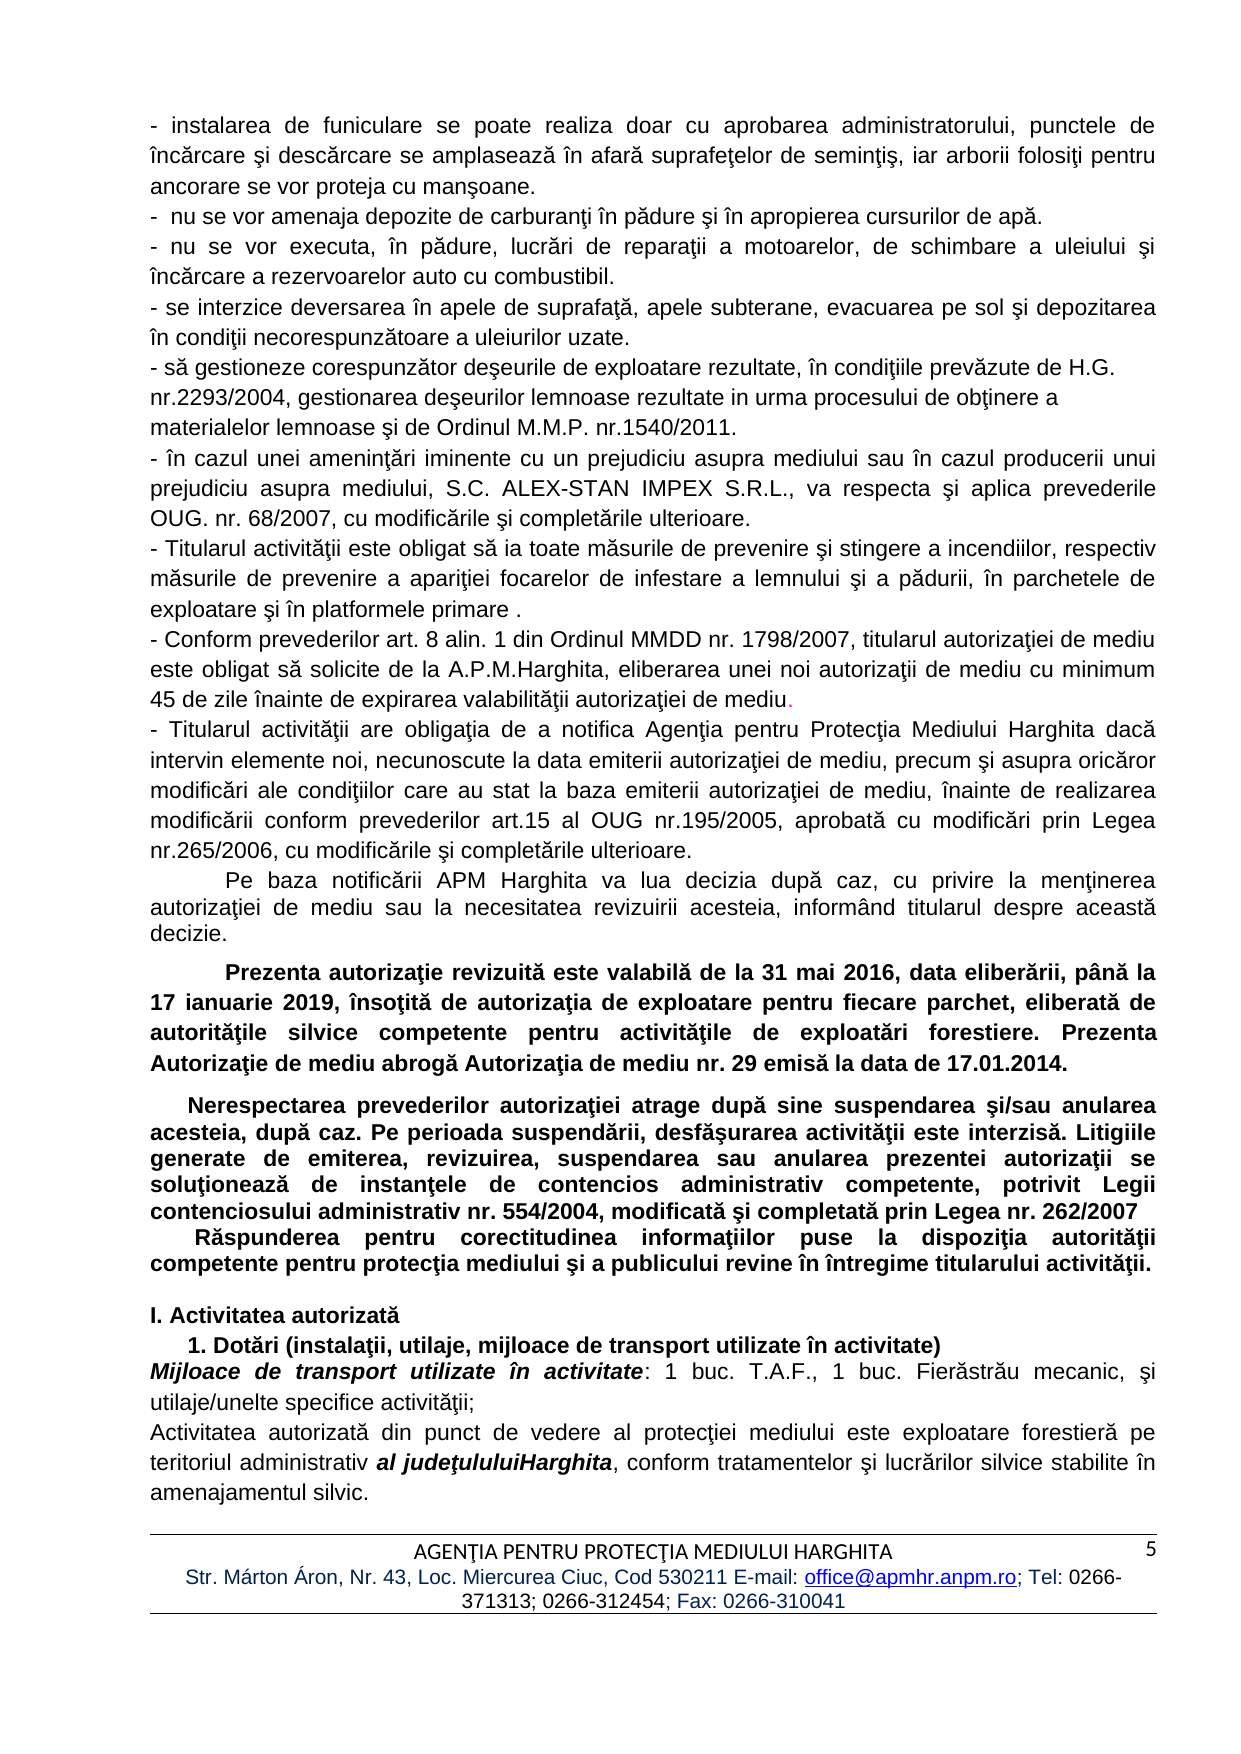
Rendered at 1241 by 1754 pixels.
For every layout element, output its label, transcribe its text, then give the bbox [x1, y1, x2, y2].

text Mijloace de transport utilizate în activitate: 1 buc. T.A.F., 1 buc. Fierăstrău mecanic, şi utilaje/unelte specifice activităţii; [150, 1358, 1157, 1415]
text - Titularul activităţii are obligaţia de a notifica Agenţia pentru Protecţia Mediului Harghita dacă intervin elemente noi, necunoscute la data emiterii autorizaţiei de mediu, precum şi asupra oricăror modificări ale condiţiilor care au stat la baza emiterii autorizaţiei de mediu, înainte de realizarea modificării conform prevederilor art.15 al OUG nr.195/2005, aprobată cu modificări prin Legea nr.265/2006, cu modificările şi completările ulterioare. [150, 716, 1157, 863]
text - Titularul activităţii este obligat să ia toate măsurile de prevenire şi stingere a incendiilor, respectiv măsurile de prevenire a apariţiei focarelor de infestare a lemnului şi a pădurii, în parchetele de exploatare şi în platformele primare . [150, 535, 1157, 622]
text Nerespectarea prevederilor autorizaţiei atrage după sine suspendarea şi/sau anularea acesteia, după caz. Pe perioada suspendării, desfăşurarea activităţii este interzisă. Litigiile generate de emiterea, revizuirea, suspendarea sau anularea prezentei autorizaţii se soluţionează de instanţele de contencios administrativ competente, potrivit Legii contenciosului administrativ nr. 554/2004, modificată şi completată prin Legea nr. 262/2007 [150, 1092, 1157, 1224]
text - nu se vor amenaja depozite de carburanţi în pădure şi în apropierea cursurilor de apă. [150, 203, 1157, 229]
text Activitatea autorizată din punct de vedere al protecţiei mediului este exploatare forestieră pe teritoriul administrativ al judeţululuiHarghita, conform tratamentelor şi lucrărilor silvice stabilite în amenajamentul silvic. [150, 1419, 1157, 1506]
text - în cazul unei ameninţări iminente cu un prejudiciu asupra mediului sau în cazul producerii unui prejudiciu asupra mediului, S.C. ALEX-STAN IMPEX S.R.L., va respecta şi aplica prevederile OUG. nr. 68/2007, cu modificările şi completările ulterioare. [150, 444, 1157, 531]
text Pe baza notificării APM Harghita va lua decizia după caz, cu privire la menţinerea autorizaţiei de mediu sau la necesitatea revizuirii acesteia, informând titularul despre această decizie. [150, 867, 1157, 946]
text - nu se vor executa, în pădure, lucrări de reparaţii a motoarelor, de schimbare a uleiului şi încărcare a rezervoarelor auto cu combustibil. [150, 233, 1157, 289]
subtitle I. Activitatea autorizată [150, 1302, 1157, 1328]
text - instalarea de funiculare se poate realiza doar cu aprobarea administratorului, punctele de încărcare şi descărcare se amplasează în afară suprafeţelor de seminţiş, iar arborii folosiţi pentru ancorare se vor proteja cu manşoane. [150, 112, 1157, 199]
text - Conform prevederilor art. 8 alin. 1 din Ordinul MMDD nr. 1798/2007, titularul autorizaţiei de mediu este obligat să solicite de la A.P.M.Harghita, eliberarea unei noi autorizaţii de mediu cu minimum 45 de zile înainte de expirarea valabilităţii autorizaţiei de mediu. [150, 626, 1157, 712]
text - se interzice deversarea în apele de suprafaţă, apele subterane, evacuarea pe sol şi depozitarea în condiţii necorespunzătoare a uleiurilor uzate. [150, 293, 1157, 350]
text Răspunderea pentru corectitudinea informaţiilor puse la dispoziţia autorităţii competente pentru protecţia mediului şi a publicului revine în întregime titularului activităţii. [150, 1224, 1157, 1277]
text Prezenta autorizaţie revizuită este valabilă de la 31 mai 2016, data eliberării, până la 17 ianuarie 2019, însoţită de autorizaţia de exploatare pentru fiecare parchet, eliberată de autorităţile silvice competente pentru activităţile de exploatări forestiere. Prezenta Autorizaţie de mediu abrogă Autorizaţia de mediu nr. 29 emisă la data de 17.01.2014. [150, 959, 1157, 1076]
text - să gestioneze corespunzător deşeurile de exploatare rezultate, în condiţiile prevăzute de H.G. nr.2293/2004, gestionarea deşeurilor lemnoase rezultate in urma procesului de obţinere a materialelor lemnoase şi de Ordinul M.M.P. nr.1540/2011. [150, 354, 1157, 441]
subtitle 1. Dotări (instalaţii, utilaje, mijloace de transport utilizate în activitate) [187, 1332, 1157, 1358]
